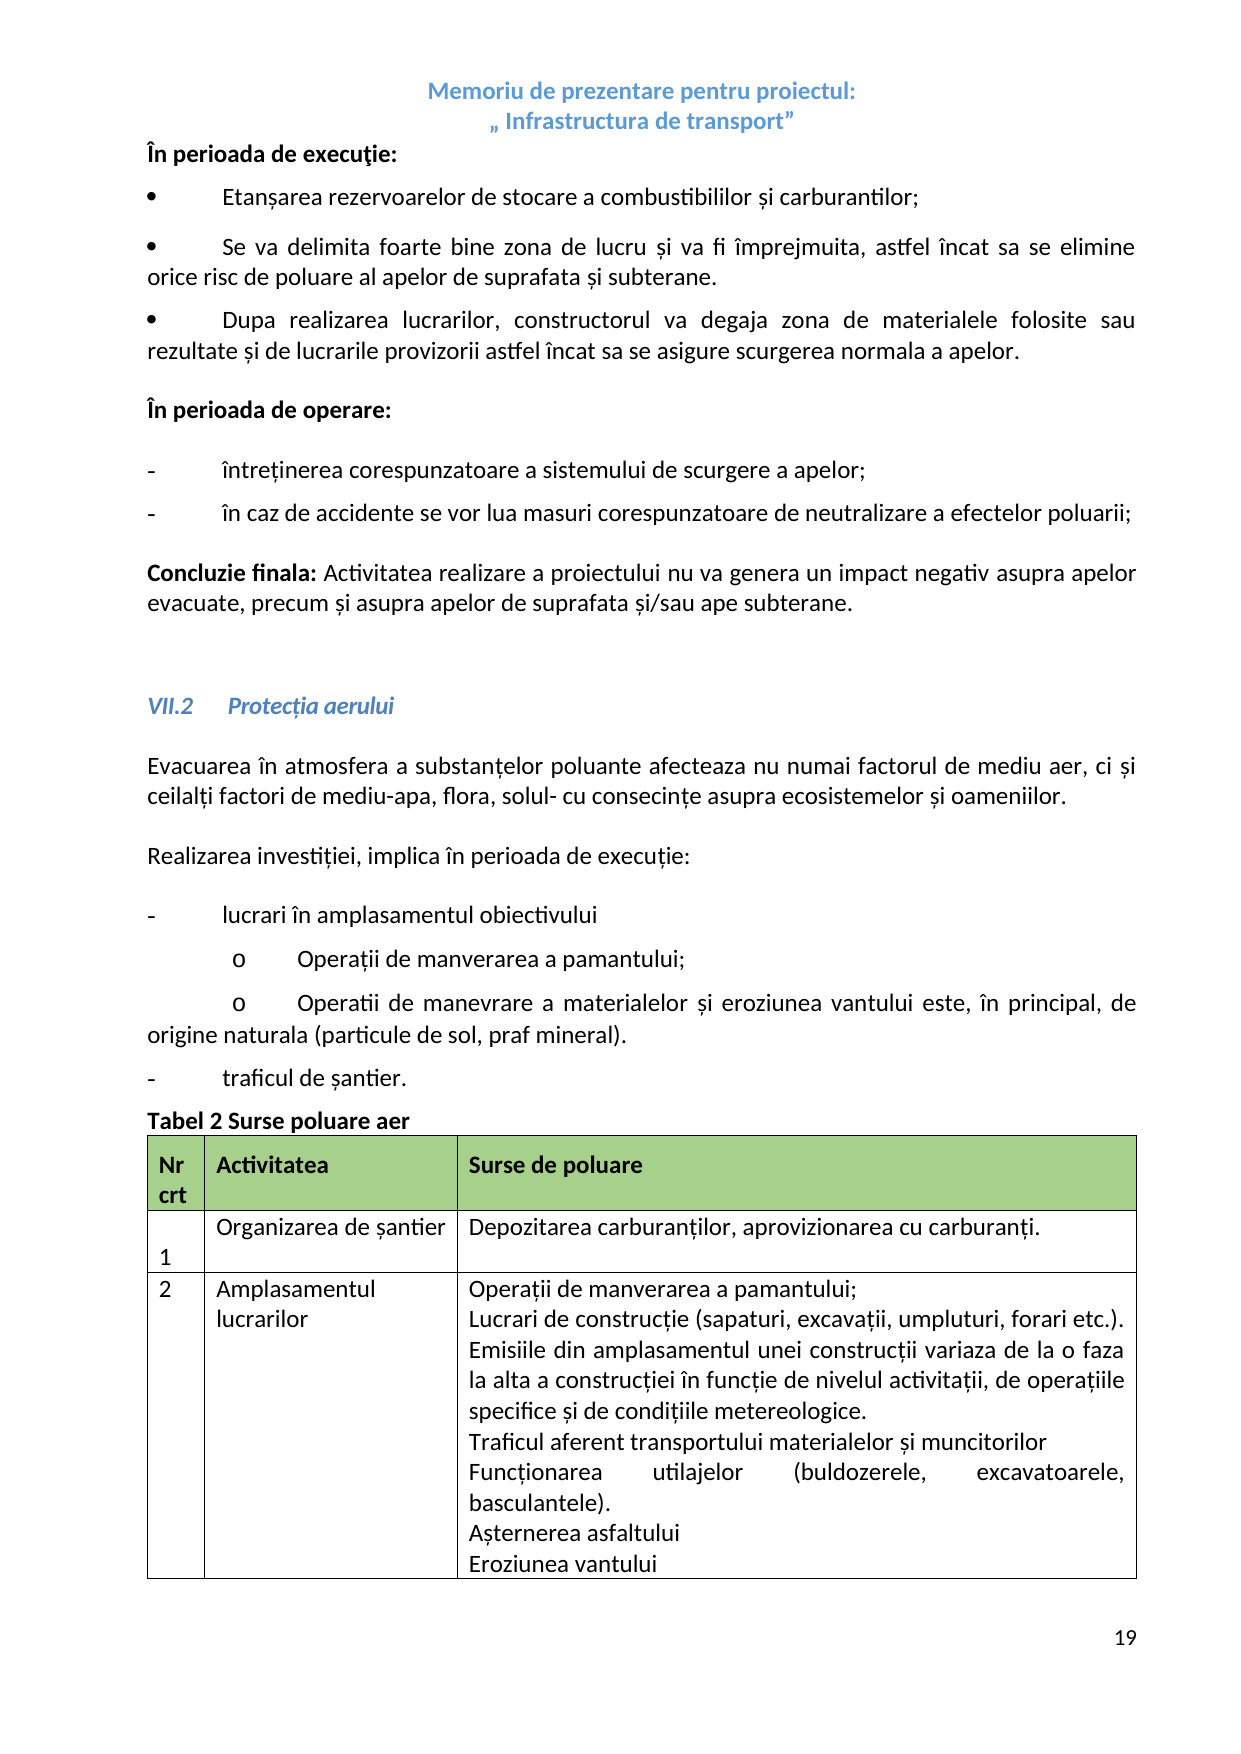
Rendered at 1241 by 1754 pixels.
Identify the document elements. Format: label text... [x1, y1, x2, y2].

list în caz de accidente se vor lua masuri corespunzatoare de neutralizare a efectelor poluarii; [147, 497, 1137, 528]
table_cell 1 [148, 1211, 204, 1272]
list Operaţii de manverarea a pamantului; [147, 943, 1137, 974]
list întreţinerea corespunzatoare a sistemului de scurgere a apelor; [147, 454, 1137, 485]
text Concluzie finala: Activitatea realizare a proiectului nu va genera un impact negativ asupra apelor evacuate, precum şi asupra apelor de suprafata şi/sau ape subterane. [147, 557, 1137, 618]
table_header Nr crt [148, 1136, 204, 1210]
list lucrari în amplasamentul obiectivului [147, 900, 1137, 930]
table_cell Organizarea de şantier [205, 1211, 457, 1272]
table_header Activitatea [205, 1136, 457, 1210]
list traficul de şantier. [147, 1062, 1137, 1092]
text Evacuarea în atmosfera a substanţelor poluante afecteaza nu numai factorul de mediu aer, ci şi ceilalţi factori de mediu-apa, flora, solul- cu consecinţe asupra ecosistemelor şi oameniilor. [147, 750, 1137, 811]
table_cell 2 [148, 1273, 204, 1578]
text Tabel 2 Surse poluare aer [147, 1105, 1137, 1135]
list Dupa realizarea lucrarilor, constructorul va degaja zona de materialele folosite sau rezultate şi de lucrarile provizorii astfel încat sa se asigure scurgerea normala a apelor. [147, 304, 1137, 365]
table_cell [458, 1273, 1136, 1578]
text În perioada de execuţie: [147, 138, 1137, 169]
text În perioada de operare: [147, 394, 1137, 425]
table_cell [205, 1273, 457, 1578]
text Realizarea investiţiei, implica în perioada de execuţie: [147, 840, 1137, 871]
subtitle Protecţia aerului [147, 690, 1137, 721]
table_header Surse de poluare [458, 1136, 1136, 1210]
table_cell Depozitarea carburanţilor, aprovizionarea cu carburanţi. [458, 1211, 1136, 1272]
list Operatii de manevrare a materialelor şi eroziunea vantului este, în principal, de origine naturala (particule de sol, praf mineral). [147, 987, 1137, 1049]
list Se va delimita foarte bine zona de lucru şi va fi împrejmuita, astfel încat sa se elimine orice risc de poluare al apelor de suprafata şi subterane. [147, 231, 1137, 292]
list Etanşarea rezervoarelor de stocare a combustibililor şi carburantilor; [147, 181, 1137, 212]
